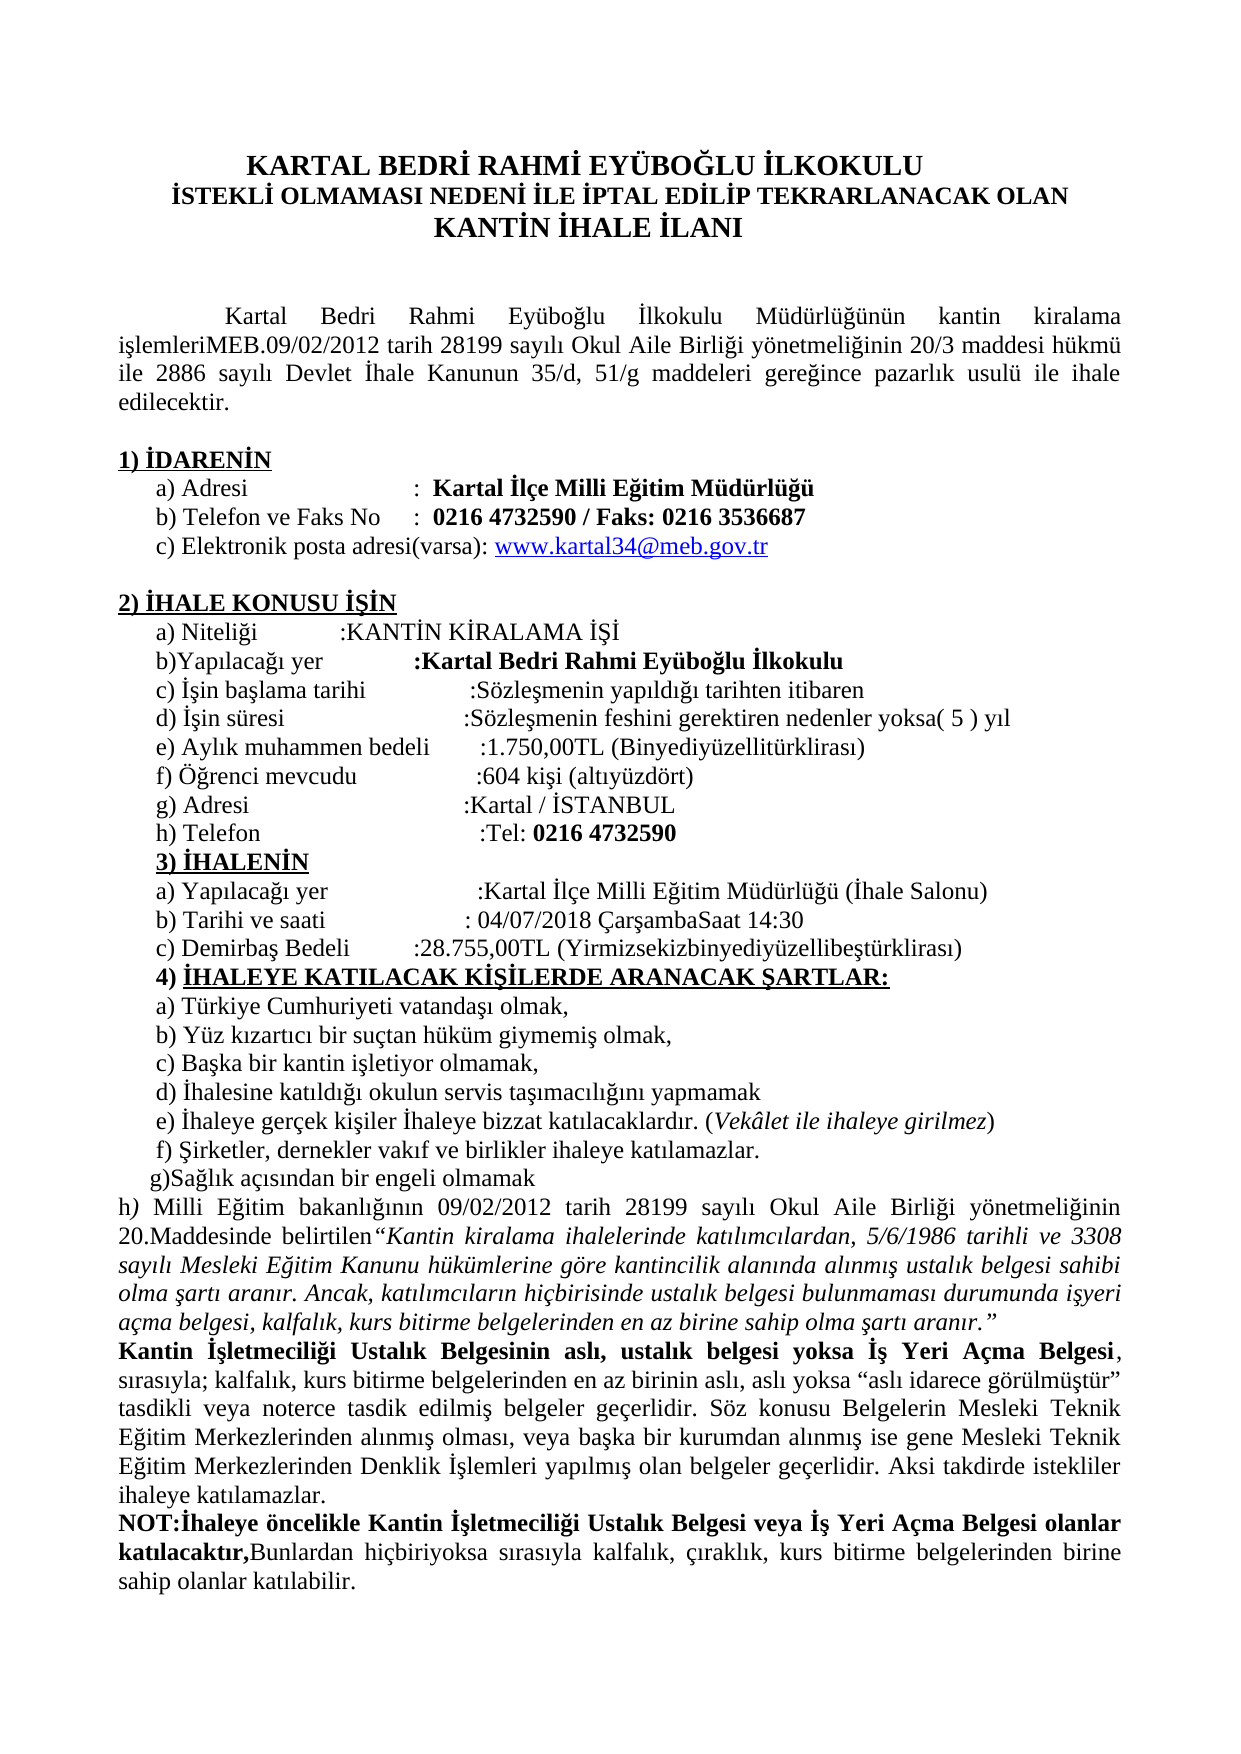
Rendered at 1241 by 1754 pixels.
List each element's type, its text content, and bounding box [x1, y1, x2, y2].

text g) Adresi :Kartal / İSTANBUL [156, 790, 1052, 818]
text Kartal Bedri Rahmi Eyüboğlu İlkokulu Müdürlüğünün kantin kiralama işlemleriMEB.09/02/2012 tarih 28199 sayılı Okul Aile Birliği yönetmeliğinin 20/3 maddesi hükmü ile 2886 sayılı Devlet İhale Kanunun 35/d, 51/g maddeleri gereğince pazarlık usulü ile ihale edilecektir. [118, 301, 1122, 416]
text g)Sağlık açısından bir engeli olmamak [118, 1163, 1122, 1192]
text b) Tarihi ve saati : 04/07/2018 ÇarşambaSaat 14:30 [156, 905, 1052, 933]
text b)Yapılacağı yer :Kartal Bedri Rahmi Eyüboğlu İlkokulu [156, 646, 1052, 675]
text 4) İHALEYE KATILACAK KİŞİLERDE ARANACAK ŞARTLAR: [156, 962, 1052, 991]
text Kantin İşletmeciliği Ustalık Belgesinin aslı, ustalık belgesi yoksa İş Yeri Açma Belgesi, sırasıyla; kalfalık, kurs bitirme belgelerinden en az birinin aslı, aslı yoksa “aslı idarece görülmüştür” tasdikli veya noterce tasdik edilmiş belgeler geçerlidir. Söz konusu Belgelerin Mesleki Teknik Eğitim Merkezlerinden alınmış olması, veya başka bir kurumdan alınmış ise gene Mesleki Teknik Eğitim Merkezlerinden Denklik İşlemleri yapılmış olan belgeler geçerlidir. Aksi takdirde istekliler ihaleye katılamazlar. [118, 1336, 1122, 1508]
text b) Yüz kızartıcı bir suçtan hüküm giymemiş olmak, [156, 1020, 1122, 1048]
text İSTEKLİ OLMAMASI NEDENİ İLE İPTAL EDİLİP TEKRARLANACAK OLAN [118, 181, 1122, 210]
text c) İşin başlama tarihi :Sözleşmenin yapıldığı tarihten itibaren [156, 675, 1052, 703]
text f) Şirketler, dernekler vakıf ve birlikler ihaleye katılamazlar. [156, 1135, 1122, 1163]
text b) Telefon ve Faks No : 0216 4732590 / Faks: 0216 3536687 [156, 502, 1052, 531]
text h) Milli Eğitim bakanlığının 09/02/2012 tarih 28199 sayılı Okul Aile Birliği yönetmeliğinin 20.Maddesinde belirtilen“Kantin kiralama ihalelerinde katılımcılardan, 5/6/1986 tarihli ve 3308 sayılı Mesleki Eğitim Kanunu hükümlerine göre kantincilik alanında alınmış ustalık belgesi sahibi olma şartı aranır. Ancak, katılımcıların hiçbirisinde ustalık belgesi bulunmaması durumunda işyeri açma belgesi, kalfalık, kurs bitirme belgelerinden en az birine sahip olma şartı aranır.” [118, 1192, 1122, 1336]
text a) Niteliği :KANTİN KİRALAMA İŞİ [156, 617, 1052, 646]
text a) Adresi : Kartal İlçe Milli Eğitim Müdürlüğü [156, 473, 1052, 502]
text e) İhaleye gerçek kişiler İhaleye bizzat katılacaklardır. (Vekâlet ile ihaleye girilmez) [156, 1106, 1122, 1135]
text d) İhalesine katıldığı okulun servis taşımacılığını yapmamak [156, 1077, 1122, 1106]
text c) Elektronik posta adresi(varsa): www.kartal34@meb.gov.tr [156, 531, 1052, 560]
text e) Aylık muhammen bedeli :1.750,00TL (Binyediyüzellitürklirası) [156, 732, 1052, 761]
text 1) İDARENİN [118, 445, 1052, 473]
subtitle KARTAL BEDRİ RAHMİ EYÜBOĞLU İLKOKULU [118, 148, 1052, 181]
text c) Demirbaş Bedeli :28.755,00TL (Yirmizsekizbinyediyüzellibeştürklirası) [156, 933, 1052, 962]
text f) Öğrenci mevcudu :604 kişi (altıyüzdört) [156, 761, 1052, 790]
text a) Yapılacağı yer :Kartal İlçe Milli Eğitim Müdürlüğü (İhale Salonu) [156, 876, 1052, 905]
text NOT:İhaleye öncelikle Kantin İşletmeciliği Ustalık Belgesi veya İş Yeri Açma Belgesi olanlar katılacaktır,Bunlardan hiçbiriyoksa sırasıyla kalfalık, çıraklık, kurs bitirme belgelerinden birine sahip olanlar katılabilir. [118, 1508, 1122, 1595]
text a) Türkiye Cumhuriyeti vatandaşı olmak, [156, 991, 1122, 1020]
text d) İşin süresi :Sözleşmenin feshini gerektiren nedenler yoksa( 5 ) yıl [156, 703, 1052, 732]
text h) Telefon :Tel: 0216 4732590 [156, 818, 1052, 847]
text 3) İHALENİN [156, 847, 1052, 876]
text c) Başka bir kantin işletiyor olmamak, [156, 1048, 1122, 1077]
text 2) İHALE KONUSU İŞİN [118, 588, 1052, 617]
subtitle KANTİN İHALE İLANI [118, 210, 1052, 243]
